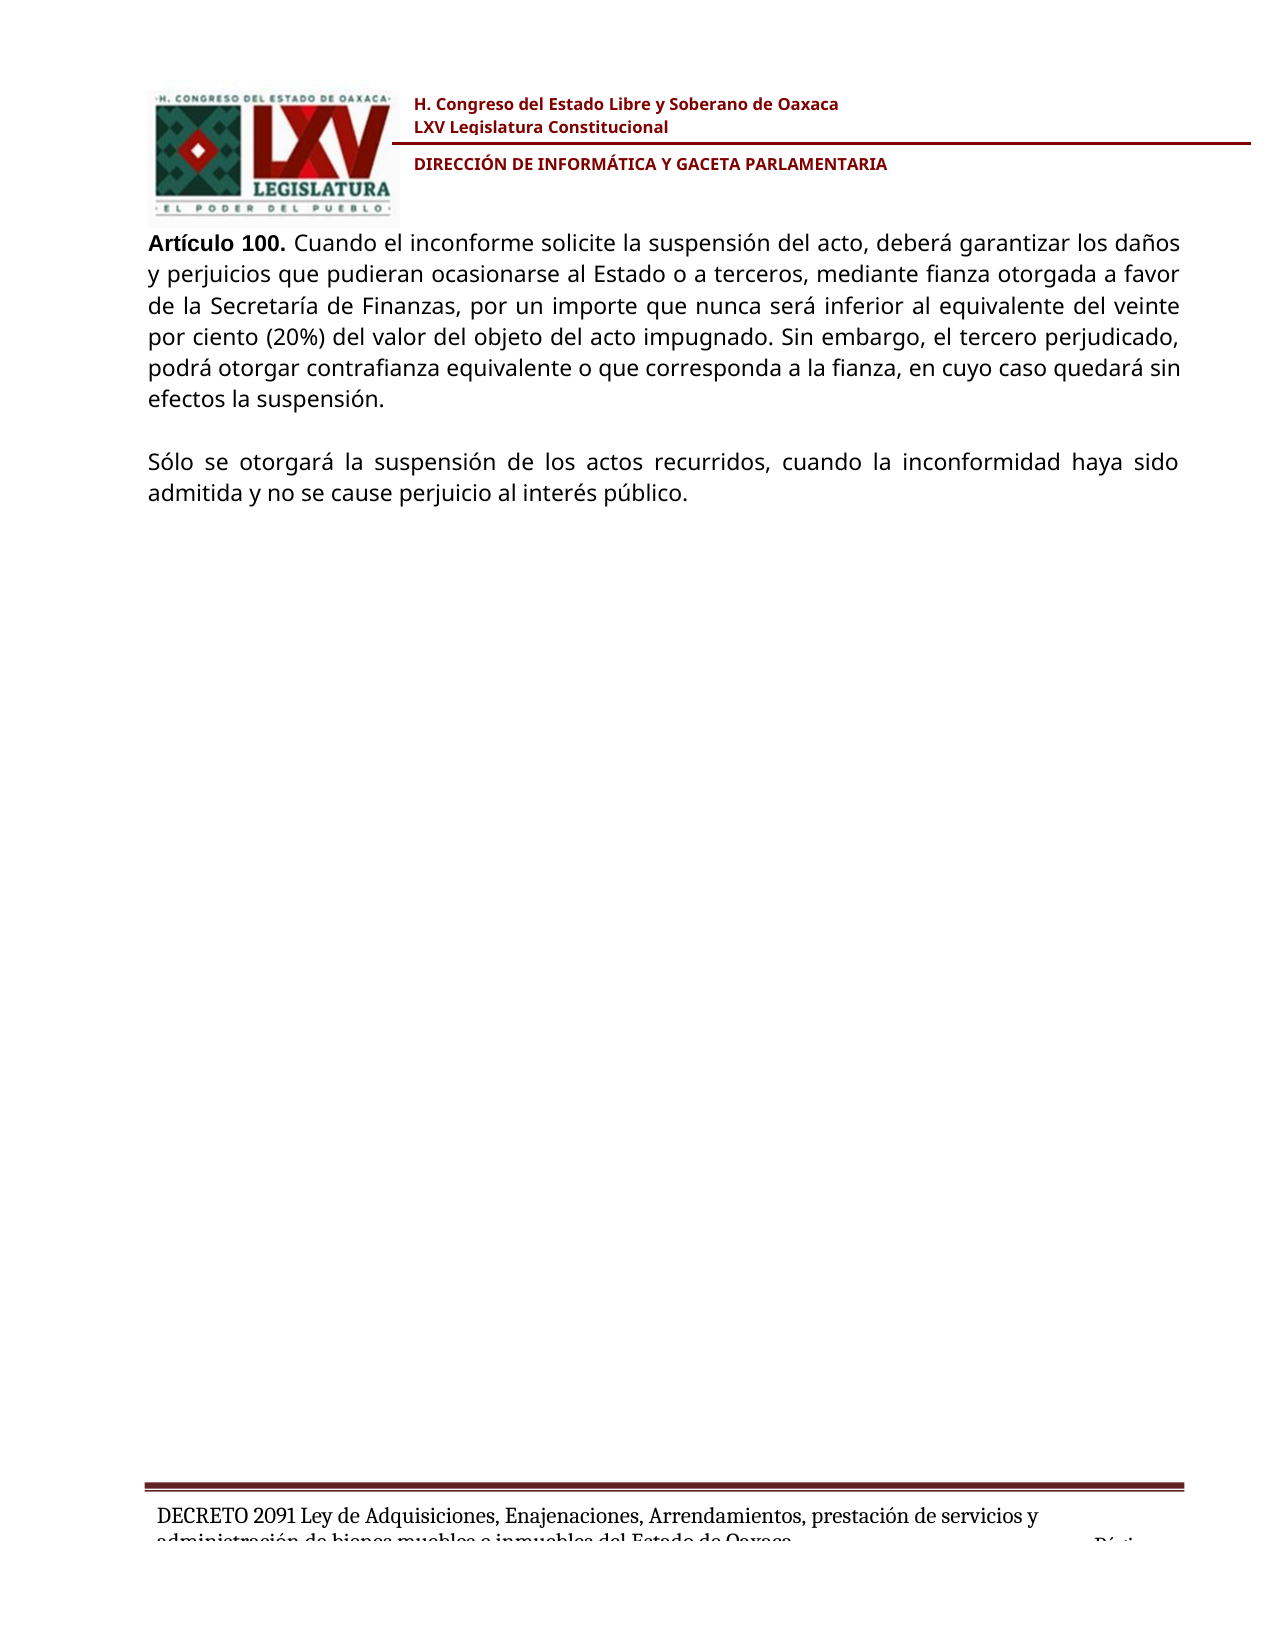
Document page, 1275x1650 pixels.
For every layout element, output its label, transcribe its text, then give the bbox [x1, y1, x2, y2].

text Artículo 100. Cuando el inconforme solicite la suspensión del acto, deberá garantizar los daños y perjuicios que pudieran ocasionarse al Estado o a terceros, mediante fianza otorgada a favor de la Secretaría de Finanzas, por un importe que nunca será inferior al equivalente del veinte por ciento (20%) del valor del objeto del acto impugnado. Sin embargo, el tercero perjudicado, podrá otorgar contrafianza equivalente o que corresponda a la fianza, en cuyo caso quedará sin efectos la suspensión. [148, 227, 1181, 414]
picture [146, 80, 400, 228]
text Sólo se otorgará la suspensión de los actos recurridos, cuando la inconformidad haya sido admitida y no se cause perjuicio al interés público. [148, 446, 1180, 508]
